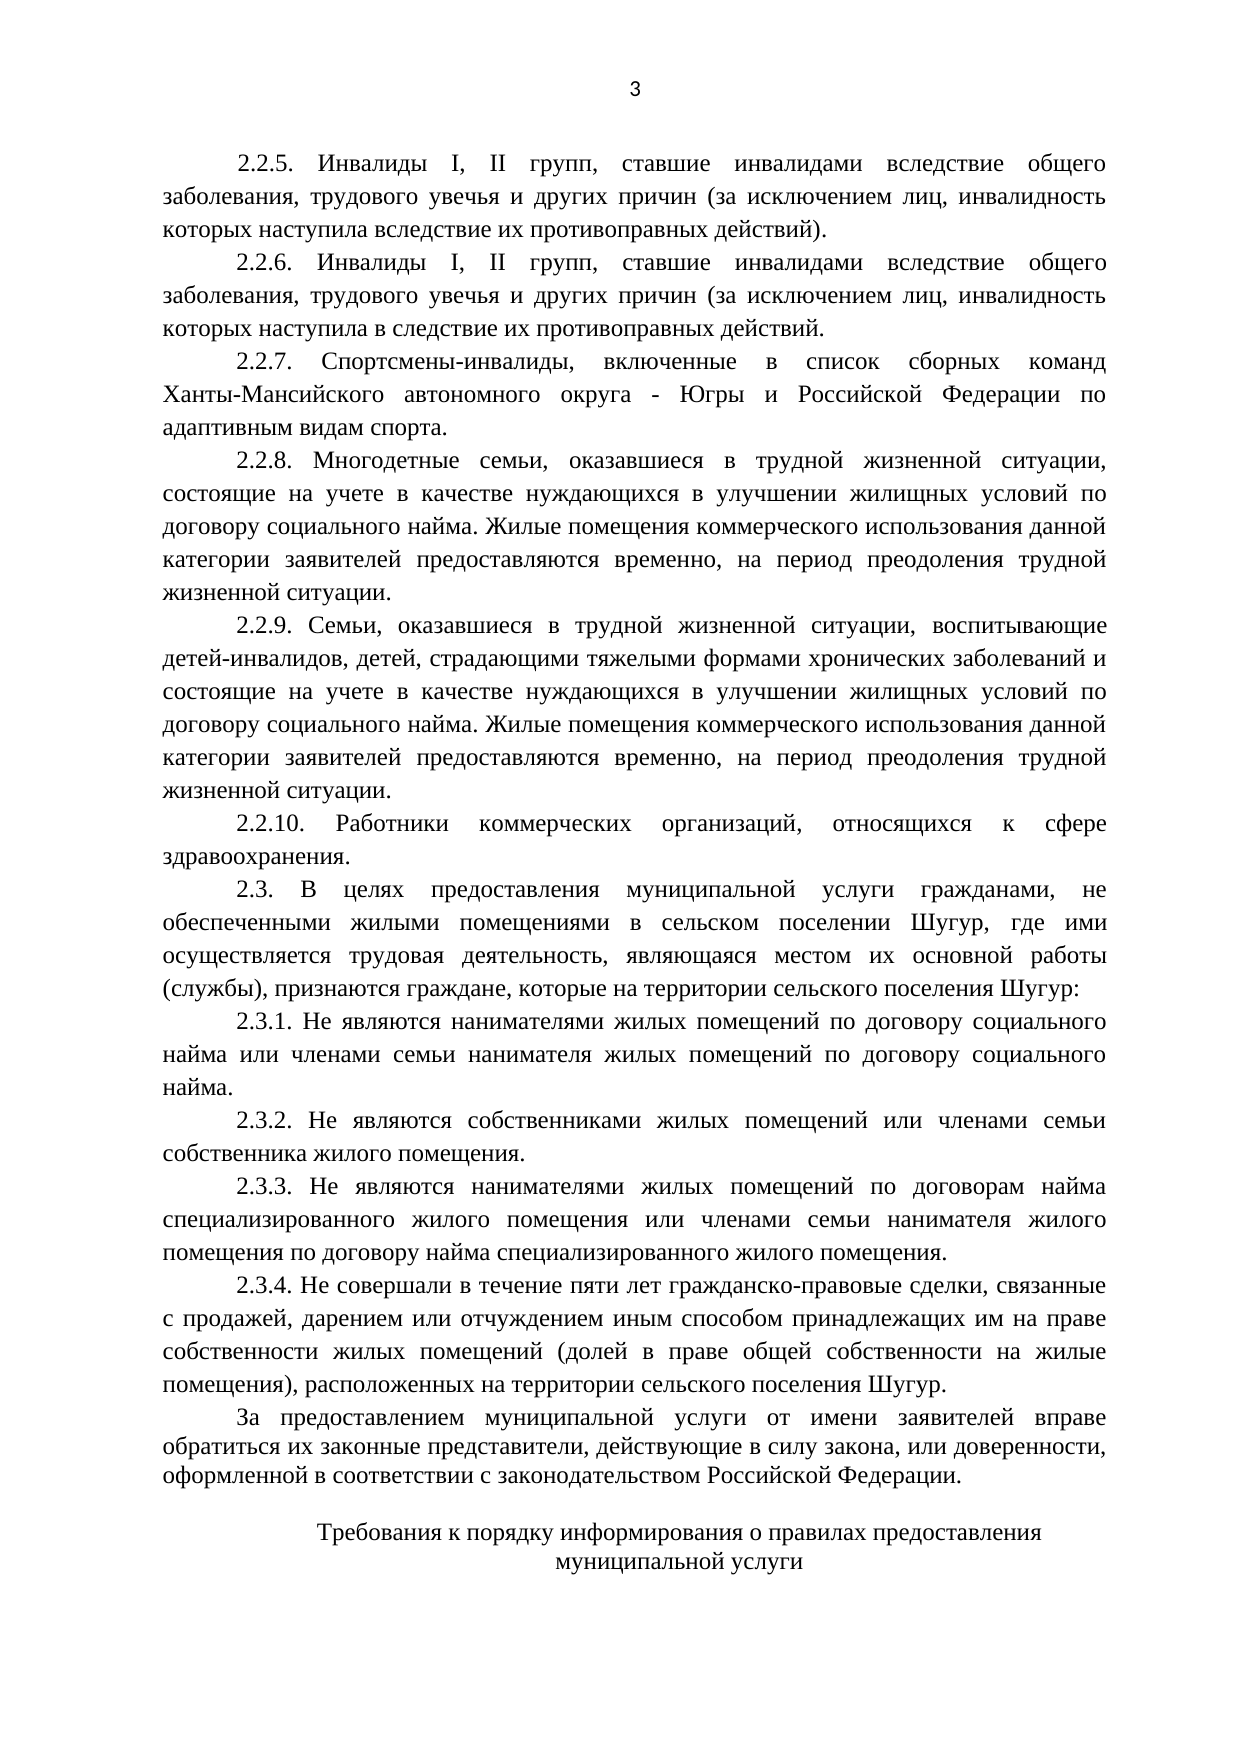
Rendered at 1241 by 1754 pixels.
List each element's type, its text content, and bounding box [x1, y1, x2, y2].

text За предоставлением муниципальной услуги от имени заявителей вправе обратиться их законные представители, действующие в силу закона, или доверенности, оформленной в соответствии с законодательством Российской Федерации. [162, 1402, 1107, 1489]
text 2.2.7. Спортсмены-инвалиды, включенные в список сборных команд Ханты-Мансийского автономного округа - Югры и Российской Федерации по адаптивным видам спорта. [162, 346, 1107, 441]
text 2.2.5. Инвалиды I, II групп, ставшие инвалидами вследствие общего заболевания, трудового увечья и других причин (за исключением лиц, инвалидность которых наступила вследствие их противоправных действий). [162, 148, 1107, 242]
text 2.3. В целях предоставления муниципальной услуги гражданами, не обеспеченными жилыми помещениями в сельском поселении Шугур, где ими осуществляется трудовая деятельность, являющаяся местом их основной работы (службы), признаются граждане, которые на территории сельского поселения Шугур: [162, 874, 1107, 1002]
text Требования к порядку информирования о правилах предоставления [162, 1517, 1107, 1546]
text 2.2.8. Многодетные семьи, оказавшиеся в трудной жизненной ситуации, состоящие на учете в качестве нуждающихся в улучшении жилищных условий по договору социального найма. Жилые помещения коммерческого использования данной категории заявителей предоставляются временно, на период преодоления трудной жизненной ситуации. [162, 445, 1107, 606]
text 2.2.9. Семьи, оказавшиеся в трудной жизненной ситуации, воспитывающие детей-инвалидов, детей, страдающими тяжелыми формами хронических заболеваний и состоящие на учете в качестве нуждающихся в улучшении жилищных условий по договору социального найма. Жилые помещения коммерческого использования данной категории заявителей предоставляются временно, на период преодоления трудной жизненной ситуации. [162, 610, 1107, 804]
text 2.3.2. Не являются собственниками жилых помещений или членами семьи собственника жилого помещения. [162, 1105, 1107, 1167]
text 2.3.4. Не совершали в течение пяти лет гражданско-правовые сделки, связанные с продажей, дарением или отчуждением иным способом принадлежащих им на праве собственности жилых помещений (долей в праве общей собственности на жилые помещения), расположенных на территории сельского поселения Шугур. [162, 1270, 1107, 1398]
text муниципальной услуги [162, 1546, 1107, 1575]
text 2.2.10. Работники коммерческих организаций, относящихся к сфере здравоохранения. [162, 808, 1107, 870]
text 2.2.6. Инвалиды I, II групп, ставшие инвалидами вследствие общего заболевания, трудового увечья и других причин (за исключением лиц, инвалидность которых наступила в следствие их противоправных действий. [162, 247, 1107, 342]
text 2.3.3. Не являются нанимателями жилых помещений по договорам найма специализированного жилого помещения или членами семьи нанимателя жилого помещения по договору найма специализированного жилого помещения. [162, 1171, 1107, 1266]
text 2.3.1. Не являются нанимателями жилых помещений по договору социального найма или членами семьи нанимателя жилых помещений по договору социального найма. [162, 1006, 1107, 1101]
